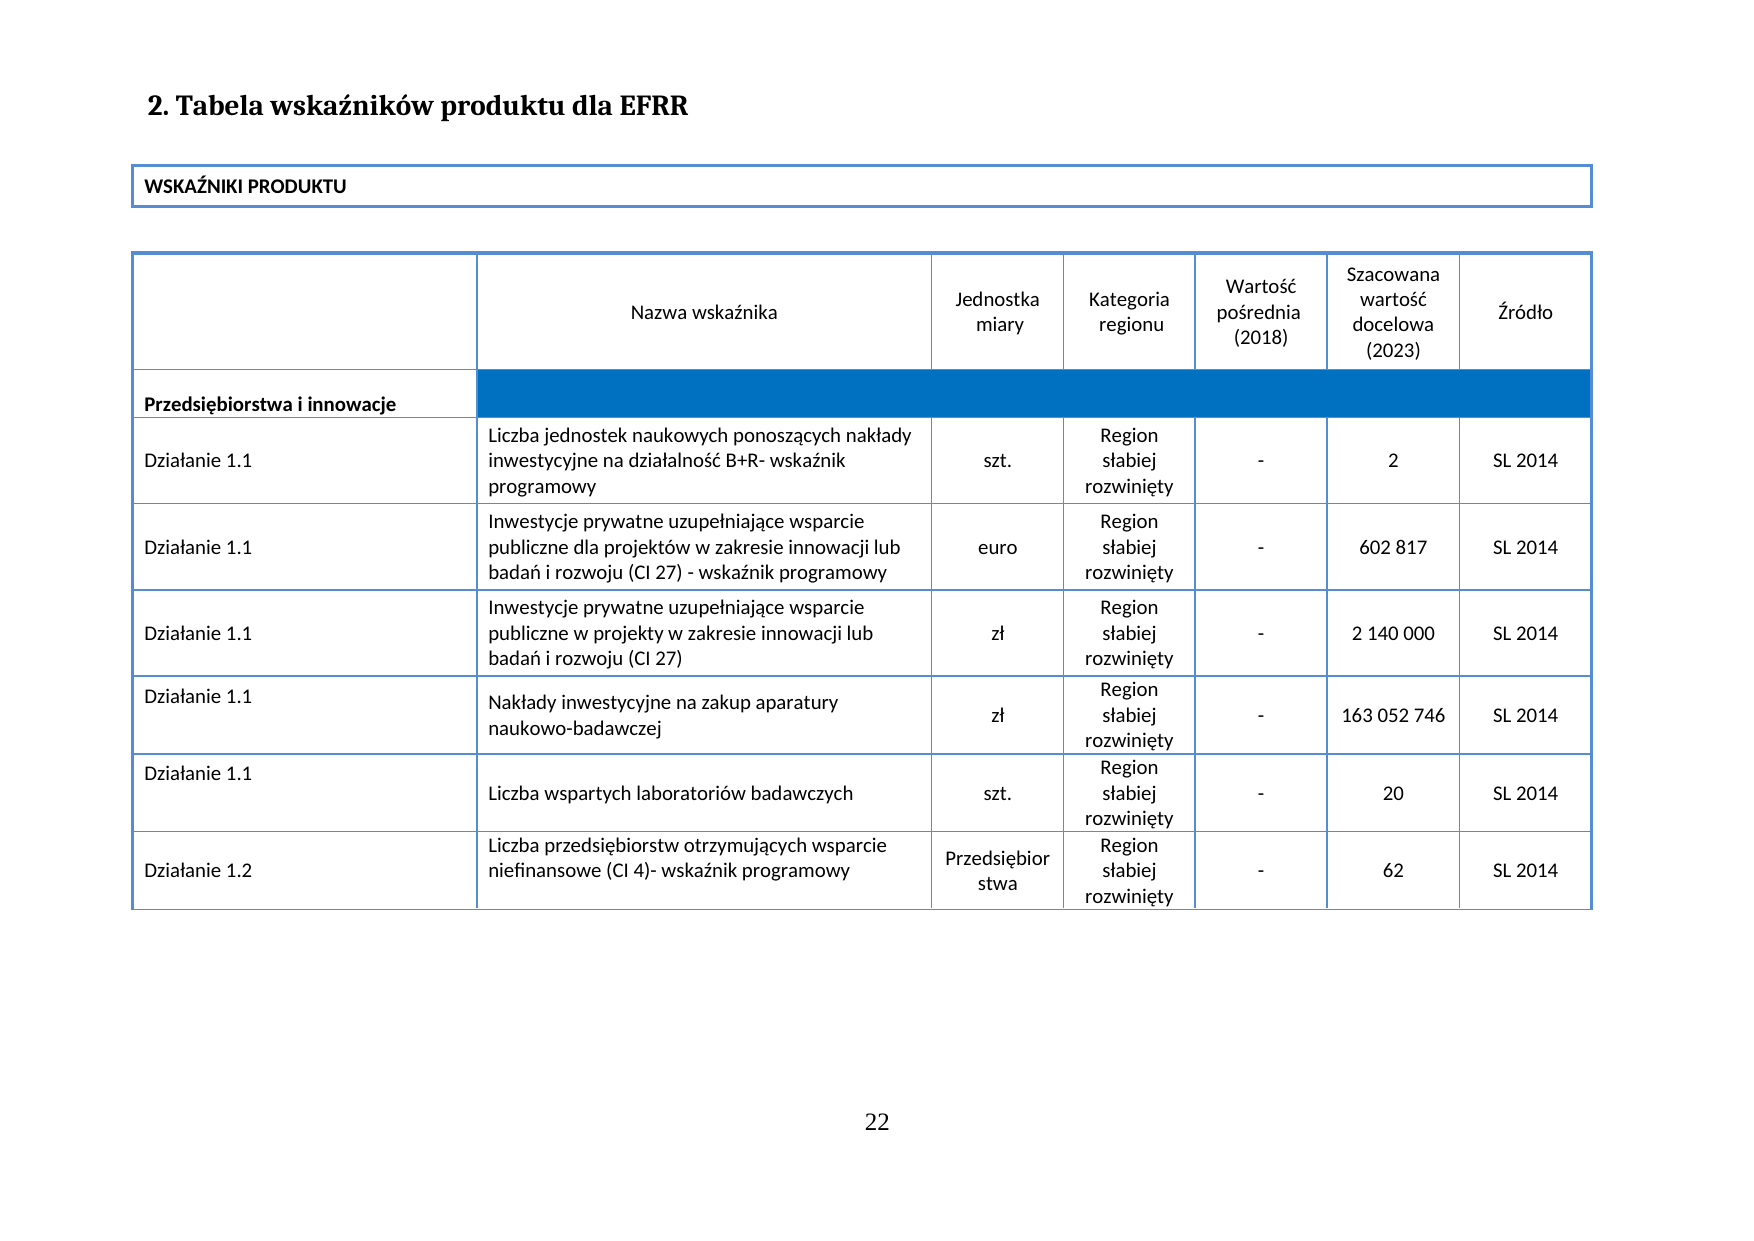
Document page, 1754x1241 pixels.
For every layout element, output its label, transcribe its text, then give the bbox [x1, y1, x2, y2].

table_cell 2 [1328, 418, 1459, 503]
table_header Wartość pośrednia (2018) [1196, 255, 1326, 369]
table_cell SL 2014 [1460, 418, 1590, 503]
table_cell SL 2014 [1460, 504, 1590, 589]
subtitle 2. Tabela wskaźników produktu dla EFRR [148, 89, 1606, 122]
table_cell Liczba jednostek naukowych ponoszących nakłady inwestycyjne na działalność B+R- wskaźnik programowy [478, 418, 931, 503]
table_cell zł [932, 591, 1063, 675]
table_cell Liczba wspartych laboratoriów badawczych [478, 755, 931, 831]
table_header [134, 255, 476, 369]
table_cell - [1196, 591, 1326, 675]
table_cell Działanie 1.1 [134, 504, 476, 589]
table_cell Przedsiębiorstwa [932, 832, 1063, 908]
table_cell 2 140 000 [1328, 591, 1459, 675]
table_header Źródło [1460, 255, 1590, 369]
table_cell Przedsiębiorstwa i innowacje [134, 370, 476, 417]
table_cell Region słabiej rozwinięty [1064, 755, 1194, 831]
table_header Jednostka miary [932, 255, 1063, 369]
table_header Szacowana wartość docelowa (2023) [1328, 255, 1459, 369]
table_header Nazwa wskaźnika [478, 255, 931, 369]
table_cell 62 [1328, 832, 1459, 908]
table_cell - [1196, 755, 1326, 831]
table_cell Działanie 1.1 [134, 591, 476, 675]
table_cell Region słabiej rozwinięty [1064, 504, 1194, 589]
table_cell SL 2014 [1460, 677, 1590, 753]
table_cell SL 2014 [1460, 755, 1590, 831]
table_cell 163 052 746 [1328, 677, 1459, 753]
table_header Wskaźniki produktu [134, 167, 1590, 205]
table_cell Nakłady inwestycyjne na zakup aparatury naukowo-badawczej [478, 677, 931, 753]
table_cell Działanie 1.1 [134, 755, 476, 831]
table_header Kategoria regionu [1064, 255, 1194, 369]
table_cell SL 2014 [1460, 832, 1590, 908]
table_cell 20 [1328, 755, 1459, 831]
table_cell Region słabiej rozwinięty [1064, 418, 1194, 503]
table_cell euro [932, 504, 1063, 589]
table_cell - [1196, 677, 1326, 753]
table_cell - [1196, 504, 1326, 589]
table_cell Działanie 1.1 [134, 677, 476, 753]
table_cell - [1196, 418, 1326, 503]
table_cell Inwestycje prywatne uzupełniające wsparcie publiczne w projekty w zakresie innowacji lub badań i rozwoju (CI 27) [478, 591, 931, 675]
table_cell Liczba przedsiębiorstw otrzymujących wsparcie niefinansowe (CI 4)- wskaźnik programowy [478, 832, 931, 908]
table_cell Region słabiej rozwinięty [1064, 832, 1194, 908]
table_cell [478, 370, 1590, 417]
table_cell Region słabiej rozwinięty [1064, 677, 1194, 753]
table_cell SL 2014 [1460, 591, 1590, 675]
table_cell szt. [932, 755, 1063, 831]
table_cell zł [932, 677, 1063, 753]
table_cell Region słabiej rozwinięty [1064, 591, 1194, 675]
table_cell Działanie 1.2 [134, 832, 476, 908]
table_cell szt. [932, 418, 1063, 503]
table_cell 602 817 [1328, 504, 1459, 589]
table_cell Działanie 1.1 [134, 418, 476, 503]
table_cell - [1196, 832, 1326, 908]
table_cell Inwestycje prywatne uzupełniające wsparcie publiczne dla projektów w zakresie innowacji lub badań i rozwoju (CI 27) - wskaźnik programowy [478, 504, 931, 589]
